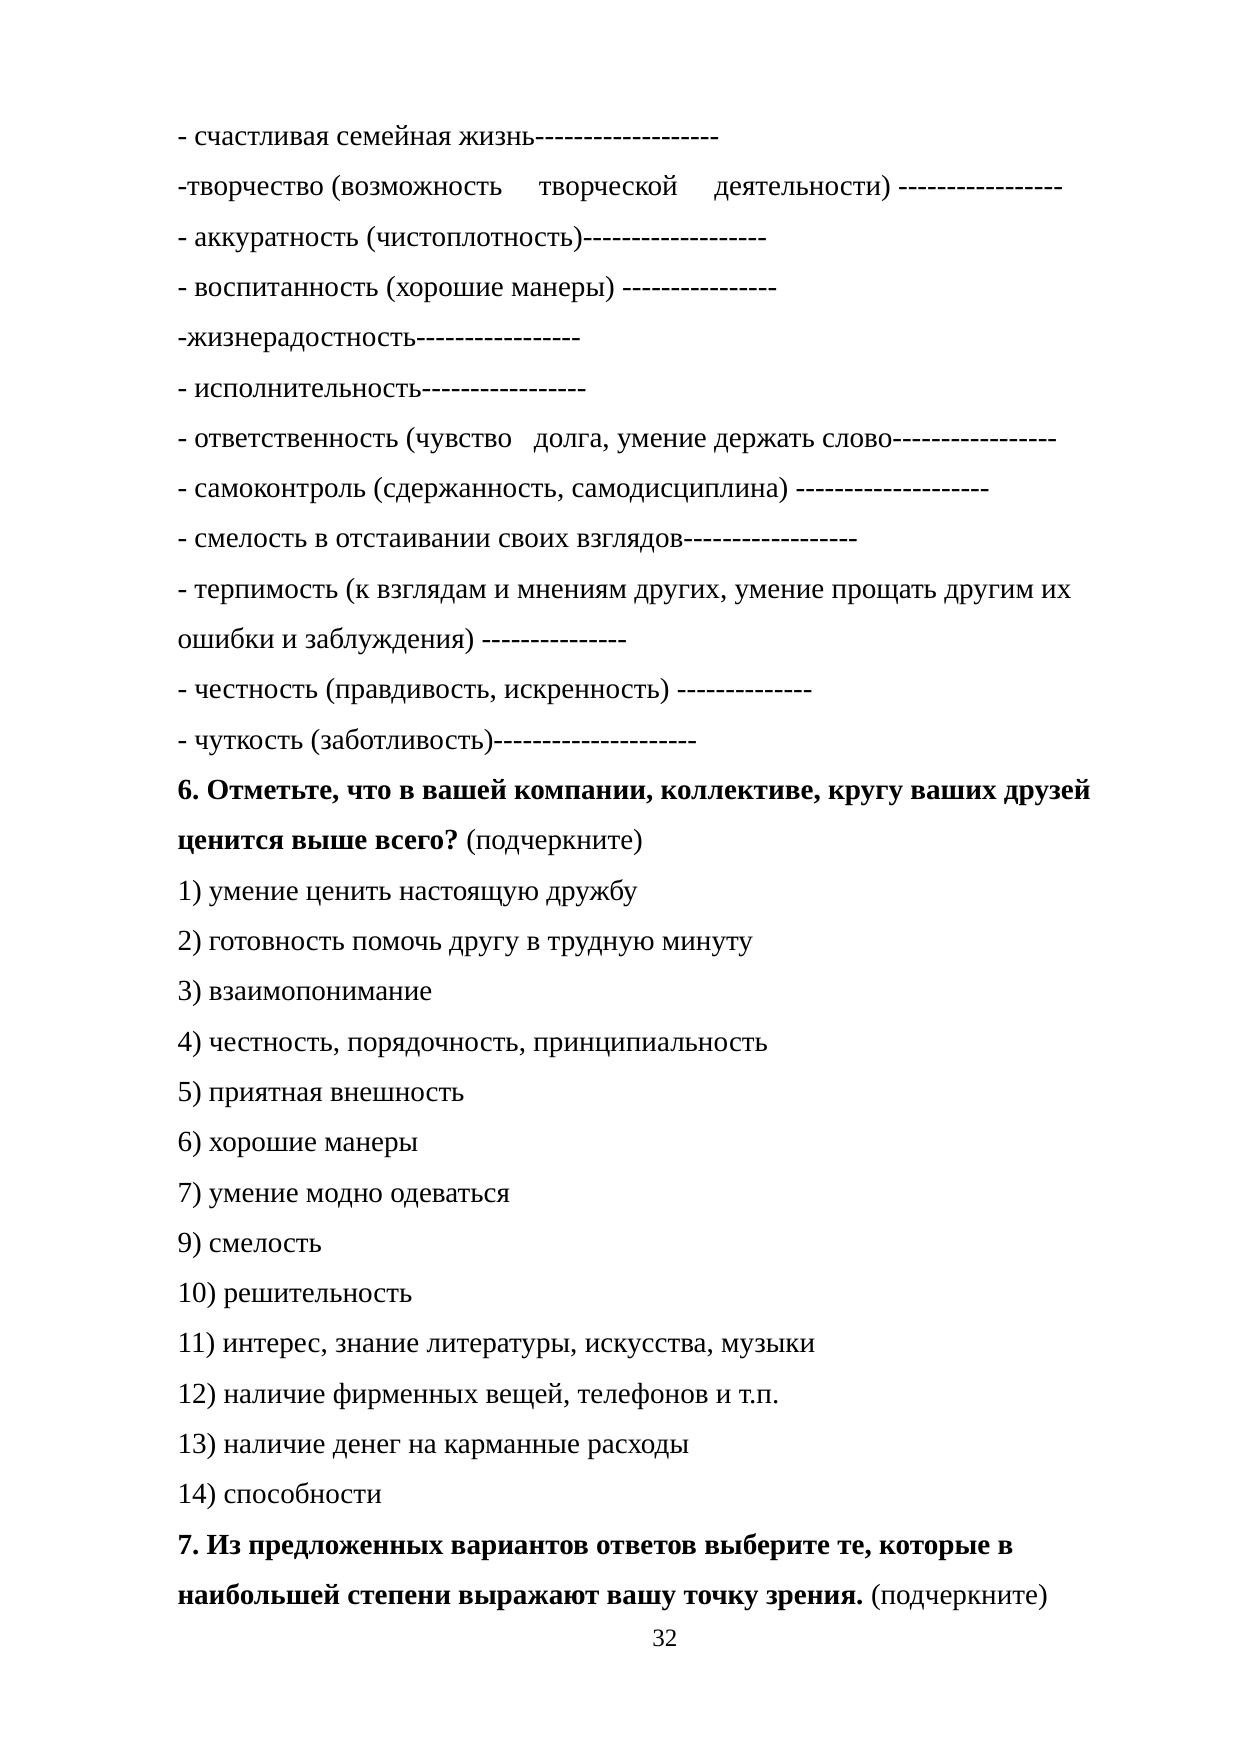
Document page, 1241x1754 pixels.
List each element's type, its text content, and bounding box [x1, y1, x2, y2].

text 11) интерес, знание литературы, искусства, музыки [177, 1326, 1152, 1359]
text -творчество (возможность творческой деятельности) ----------------- [177, 168, 1152, 202]
text 7) умение модно одеваться [177, 1175, 1152, 1208]
text - чуткость (заботливость)--------------------- [177, 722, 1152, 755]
text 13) наличие денег на карманные расходы [177, 1426, 1152, 1460]
text 14) способности [177, 1477, 1152, 1510]
text 2) готовность помочь другу в трудную минуту [177, 923, 1152, 957]
text - исполнительность----------------- [177, 370, 1152, 403]
text 3) взаимопонимание [177, 973, 1152, 1007]
text - честность (правдивость, искренность) -------------- [177, 672, 1152, 705]
text - терпимость (к взглядам и мнениям других, умение прощать другим их ошибки и заблуждения) --------------- [177, 571, 1152, 655]
text - воспитанность (хорошие манеры) ---------------- [177, 269, 1152, 303]
text 9) смелость [177, 1225, 1152, 1258]
text 7. Из предложенных вариантов ответов выберите те, которые в наибольшей степени выражают вашу точку зрения. (подчеркните) [177, 1527, 1152, 1611]
text - счастливая семейная жизнь------------------- [177, 118, 1152, 152]
text 10) решительность [177, 1275, 1152, 1309]
text - самоконтроль (сдержанность, самодисциплина) -------------------- [177, 470, 1152, 504]
text - смелость в отстаивании своих взглядов------------------ [177, 521, 1152, 554]
text 4) честность, порядочность, принципиальность [177, 1024, 1152, 1057]
text - аккуратность (чистоплотность)------------------- [177, 219, 1152, 252]
text 5) приятная внешность [177, 1074, 1152, 1108]
text -жизнерадостность----------------- [177, 319, 1152, 353]
text 12) наличие фирменных вещей, телефонов и т.п. [177, 1376, 1152, 1409]
text 6. Отметьте, что в вашей компании, коллективе, кругу ваших друзей ценится выше всего? (подчеркните) [177, 772, 1152, 856]
text - ответственность (чувство долга, умение держать слово----------------- [177, 420, 1152, 453]
text 1) умение ценить настоящую дружбу [177, 873, 1152, 906]
text 6) хорошие манеры [177, 1124, 1152, 1158]
